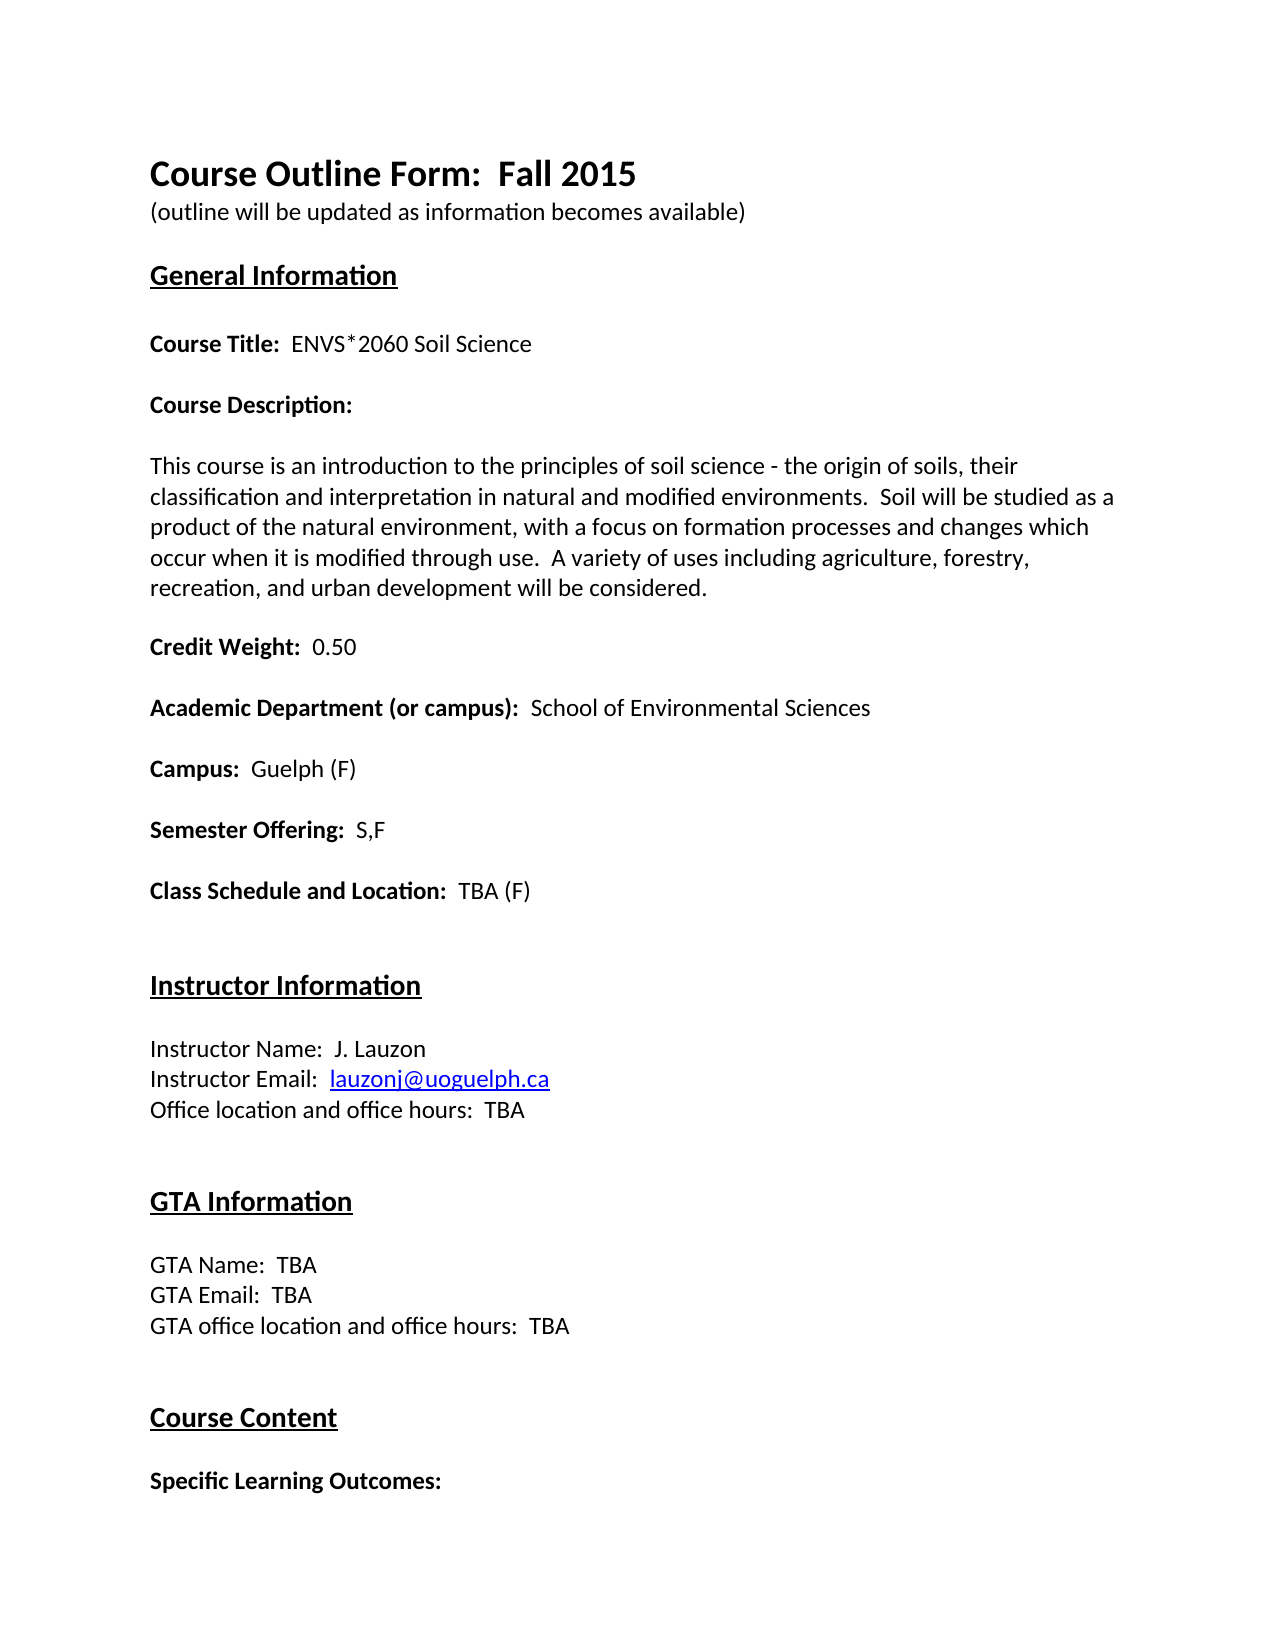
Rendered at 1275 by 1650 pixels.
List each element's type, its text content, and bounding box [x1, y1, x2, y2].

subtitle Course Outline Form: Fall 2015 (outline will be updated as information becomes available) [150, 150, 1125, 226]
text Office location and office hours: TBA [150, 1094, 1125, 1124]
text Semester Offering: S,F [150, 814, 1125, 844]
subtitle GTA Information [150, 1183, 1125, 1218]
subtitle Course Content [150, 1399, 1125, 1435]
text GTA Name: TBA [150, 1249, 1125, 1279]
text Credit Weight: 0.50 [150, 631, 1125, 661]
text Instructor Name: J. Lauzon [150, 1033, 1125, 1063]
text Course Title: ENVS*2060 Soil Science [150, 328, 1125, 359]
text Academic Department (or campus): School of Environmental Sciences [150, 692, 1125, 722]
subtitle Instructor Information [150, 967, 1125, 1002]
text Instructor Email: lauzonj@uoguelph.ca [150, 1063, 1125, 1094]
subtitle Specific Learning Outcomes: [150, 1465, 1125, 1496]
text GTA office location and office hours: TBA [150, 1310, 1125, 1341]
text Course Description: [150, 389, 1125, 420]
text GTA Email: TBA [150, 1279, 1125, 1310]
text Campus: Guelph (F) [150, 753, 1125, 783]
text This course is an introduction to the principles of soil science - the origin of soils, their classification and interpretation in natural and modified environments. Soil will be studied as a product of the natural environment, with a focus on formation processes and changes which occur when it is modified through use. A variety of uses including agriculture, forestry, recreation, and urban development will be considered. [150, 450, 1125, 603]
subtitle General Information [150, 257, 1125, 292]
text Class Schedule and Location: TBA (F) [150, 875, 1125, 906]
